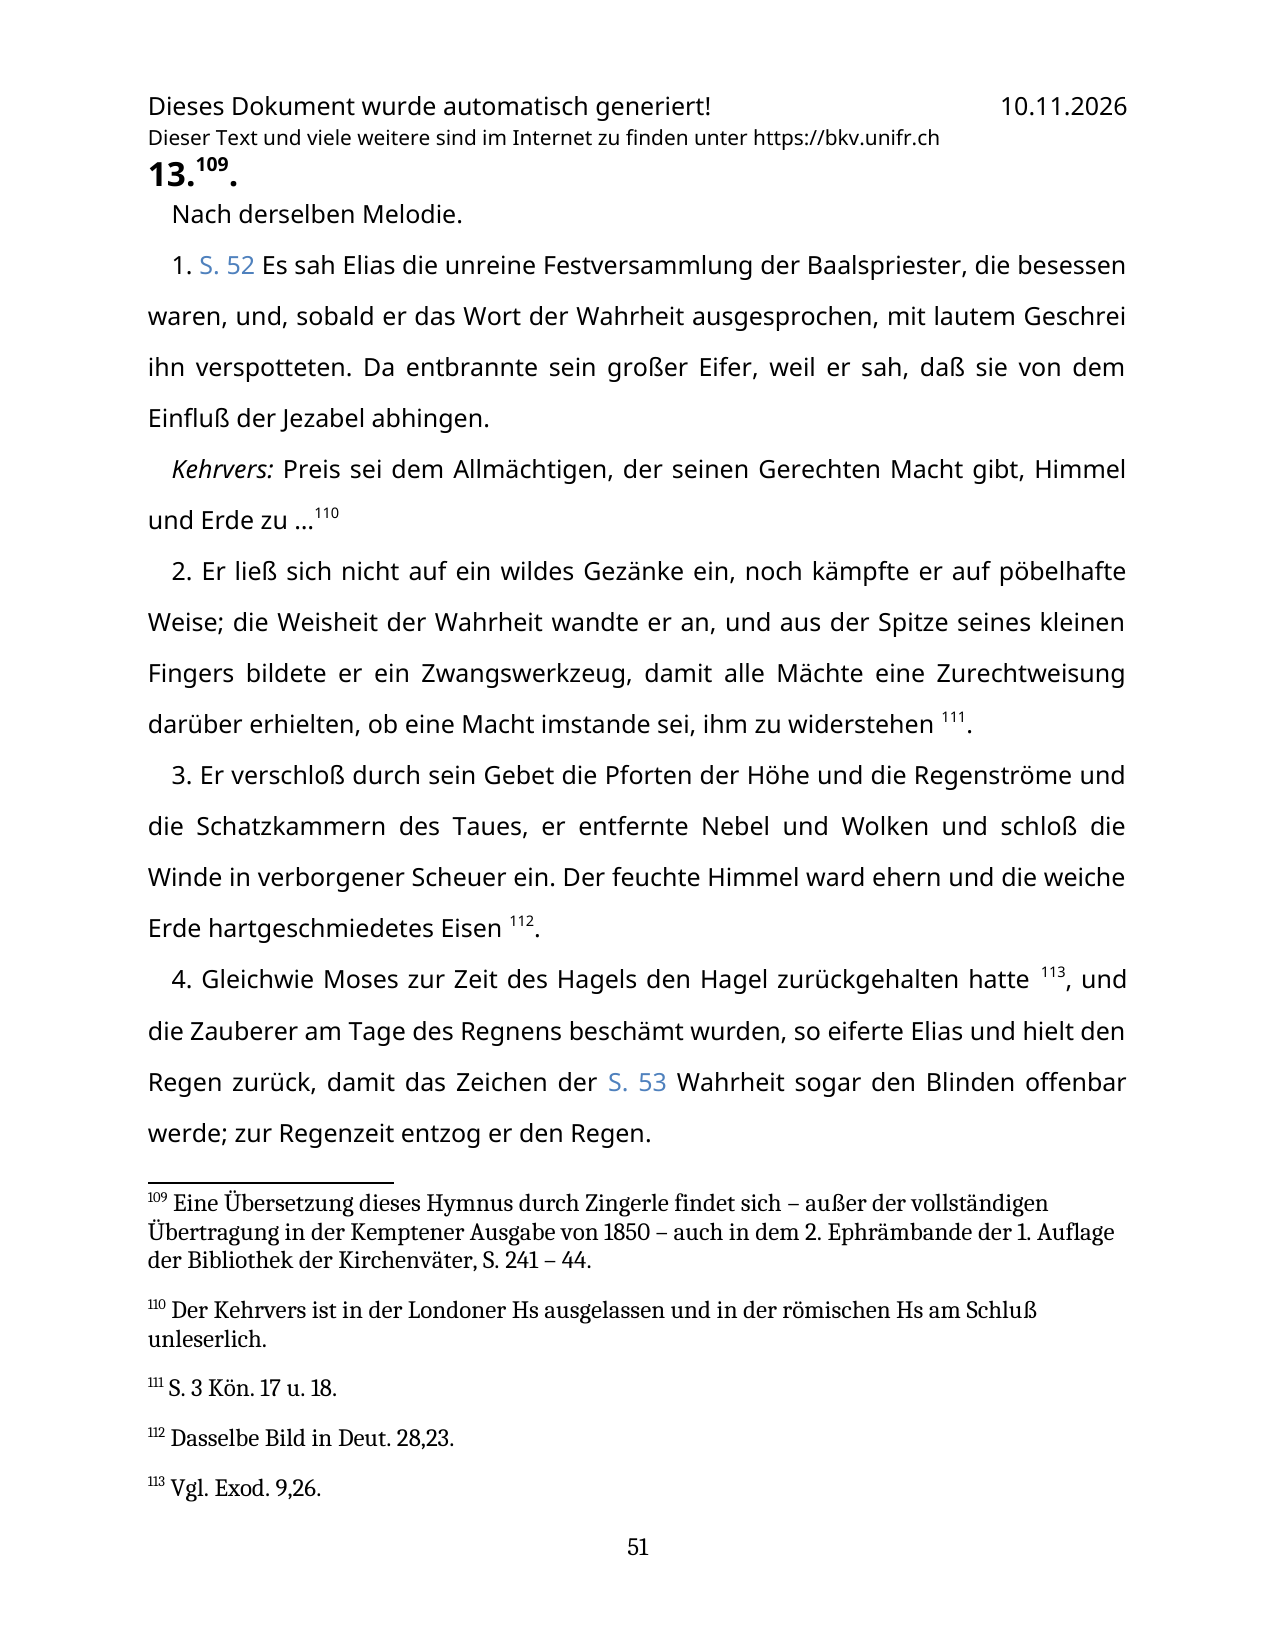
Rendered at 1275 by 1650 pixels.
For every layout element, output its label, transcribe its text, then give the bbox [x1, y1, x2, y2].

text 3. Er verschloß durch sein Gebet die Pforten der Höhe und die Regenströme und die Schatzkammern des Taues, er entfernte Nebel und Wolken und schloß die Winde in verborgener Scheuer ein. Der feuchte Himmel ward ehern und die weiche Erde hartgeschmiedetes Eisen . [148, 758, 1127, 945]
text Nach derselben Melodie. [148, 196, 1127, 231]
text Kehrvers: Preis sei dem Allmächtigen, der seinen Gerechten Macht gibt, Himmel und Erde zu … [148, 452, 1127, 537]
text 4. Gleichwie Moses zur Zeit des Hagels den Hagel zurückgehalten hatte , und die Zauberer am Tage des Regnens beschämt wurden, so eiferte Elias und hielt den Regen zurück, damit das Zeichen der S. 53 Wahrheit sogar den Blinden offenbar werde; zur Regenzeit entzog er den Regen. [148, 962, 1127, 1149]
text 1. S. 52 Es sah Elias die unreine Festversammlung der Baalspriester, die besessen waren, und, sobald er das Wort der Wahrheit ausgesprochen, mit lautem Geschrei ihn verspotteten. Da entbrannte sein großer Eifer, weil er sah, daß sie von dem Einfluß der Jezabel abhingen. [148, 247, 1127, 435]
subtitle 13.. [148, 151, 1127, 196]
text 2. Er ließ sich nicht auf ein wildes Gezänke ein, noch kämpfte er auf pöbelhafte Weise; die Weisheit der Wahrheit wandte er an, und aus der Spitze seines kleinen Fingers bildete er ein Zwangswerkzeug, damit alle Mächte eine Zurechtweisung darüber erhielten, ob eine Macht imstande sei, ihm zu widerstehen . [148, 554, 1127, 741]
